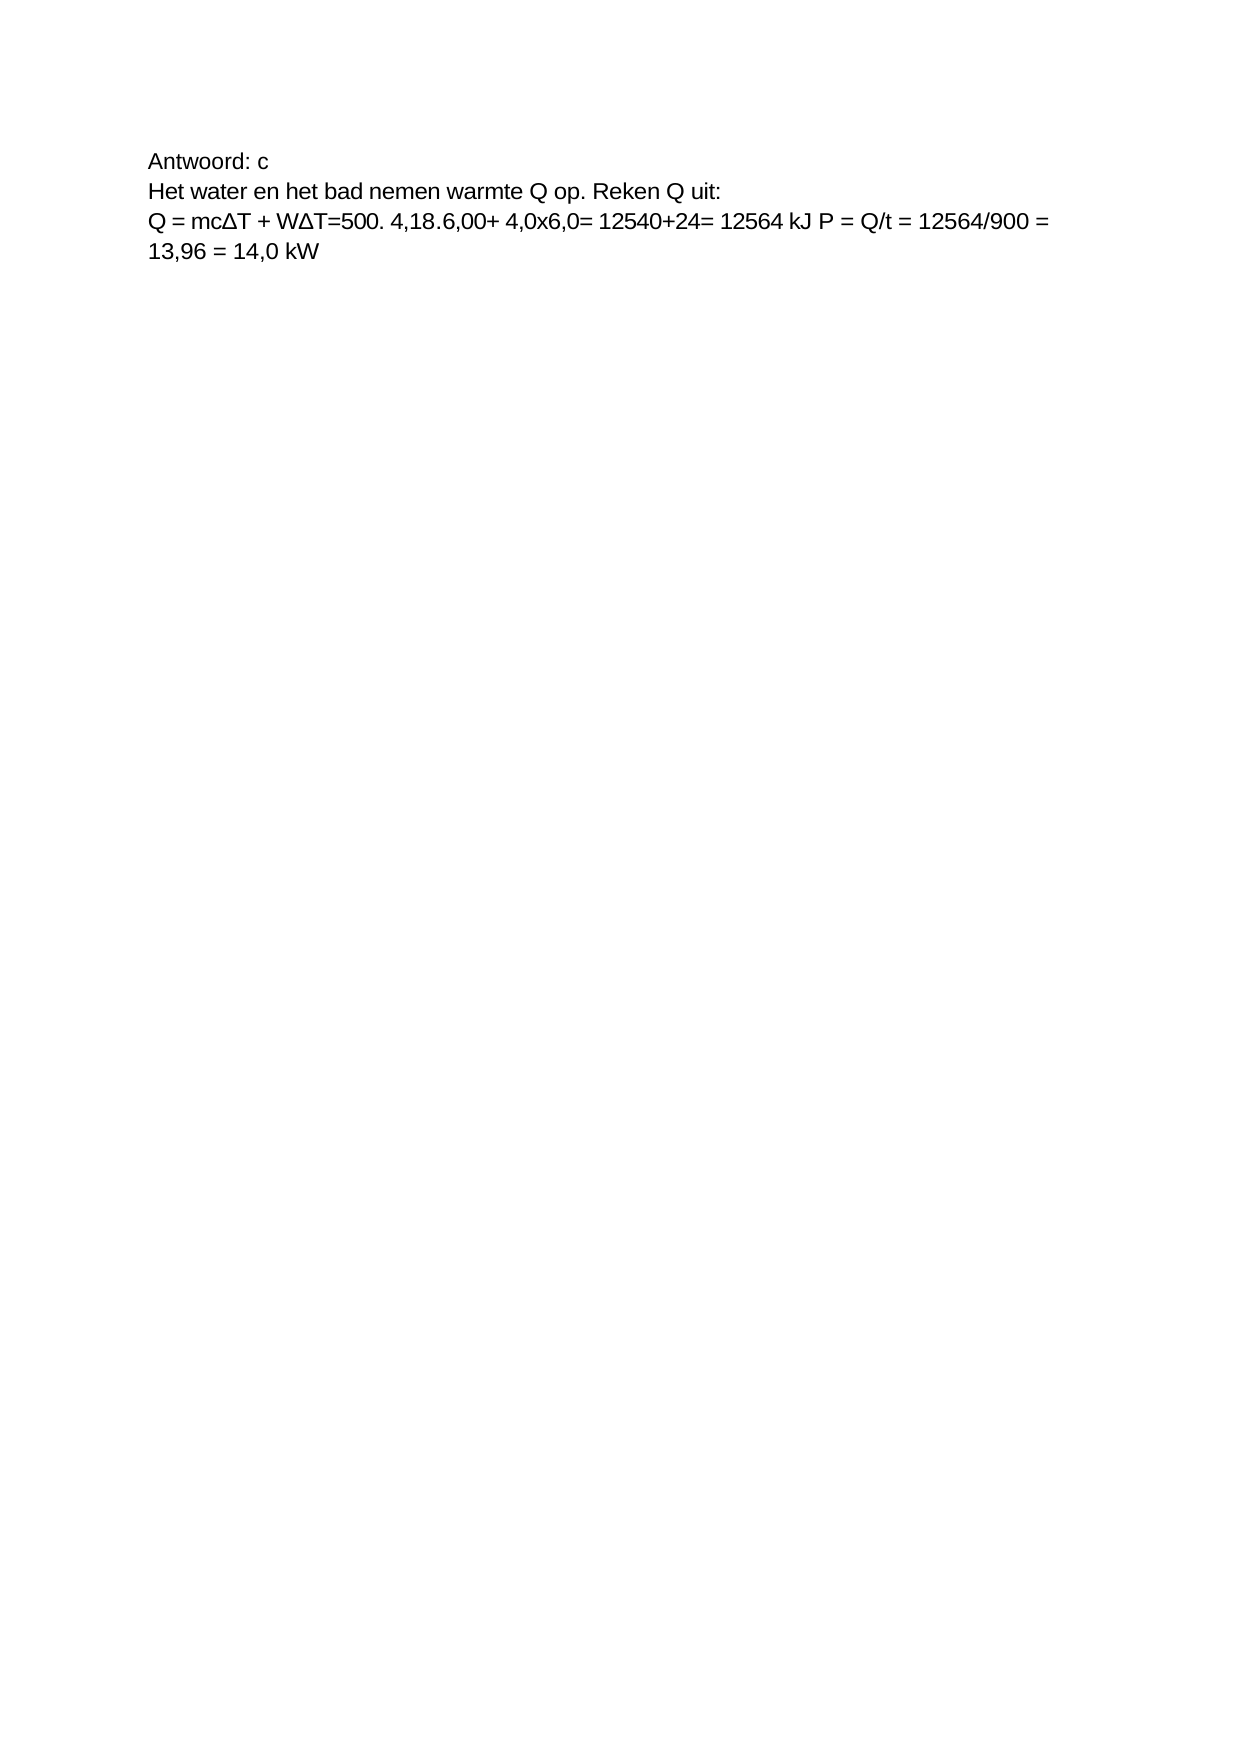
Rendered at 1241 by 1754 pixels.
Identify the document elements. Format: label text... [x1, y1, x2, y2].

text Het water en het bad nemen warmte Q op. Reken Q uit: [148, 178, 1093, 204]
text Antwoord: c [148, 148, 1093, 174]
text Q = mcΔT + WΔT=500. 4,18.6,00+ 4,0x6,0= 12540+24= 12564 kJ P = Q/t = 12564/900 = 13,96 = 14,0 kW [148, 208, 1093, 264]
